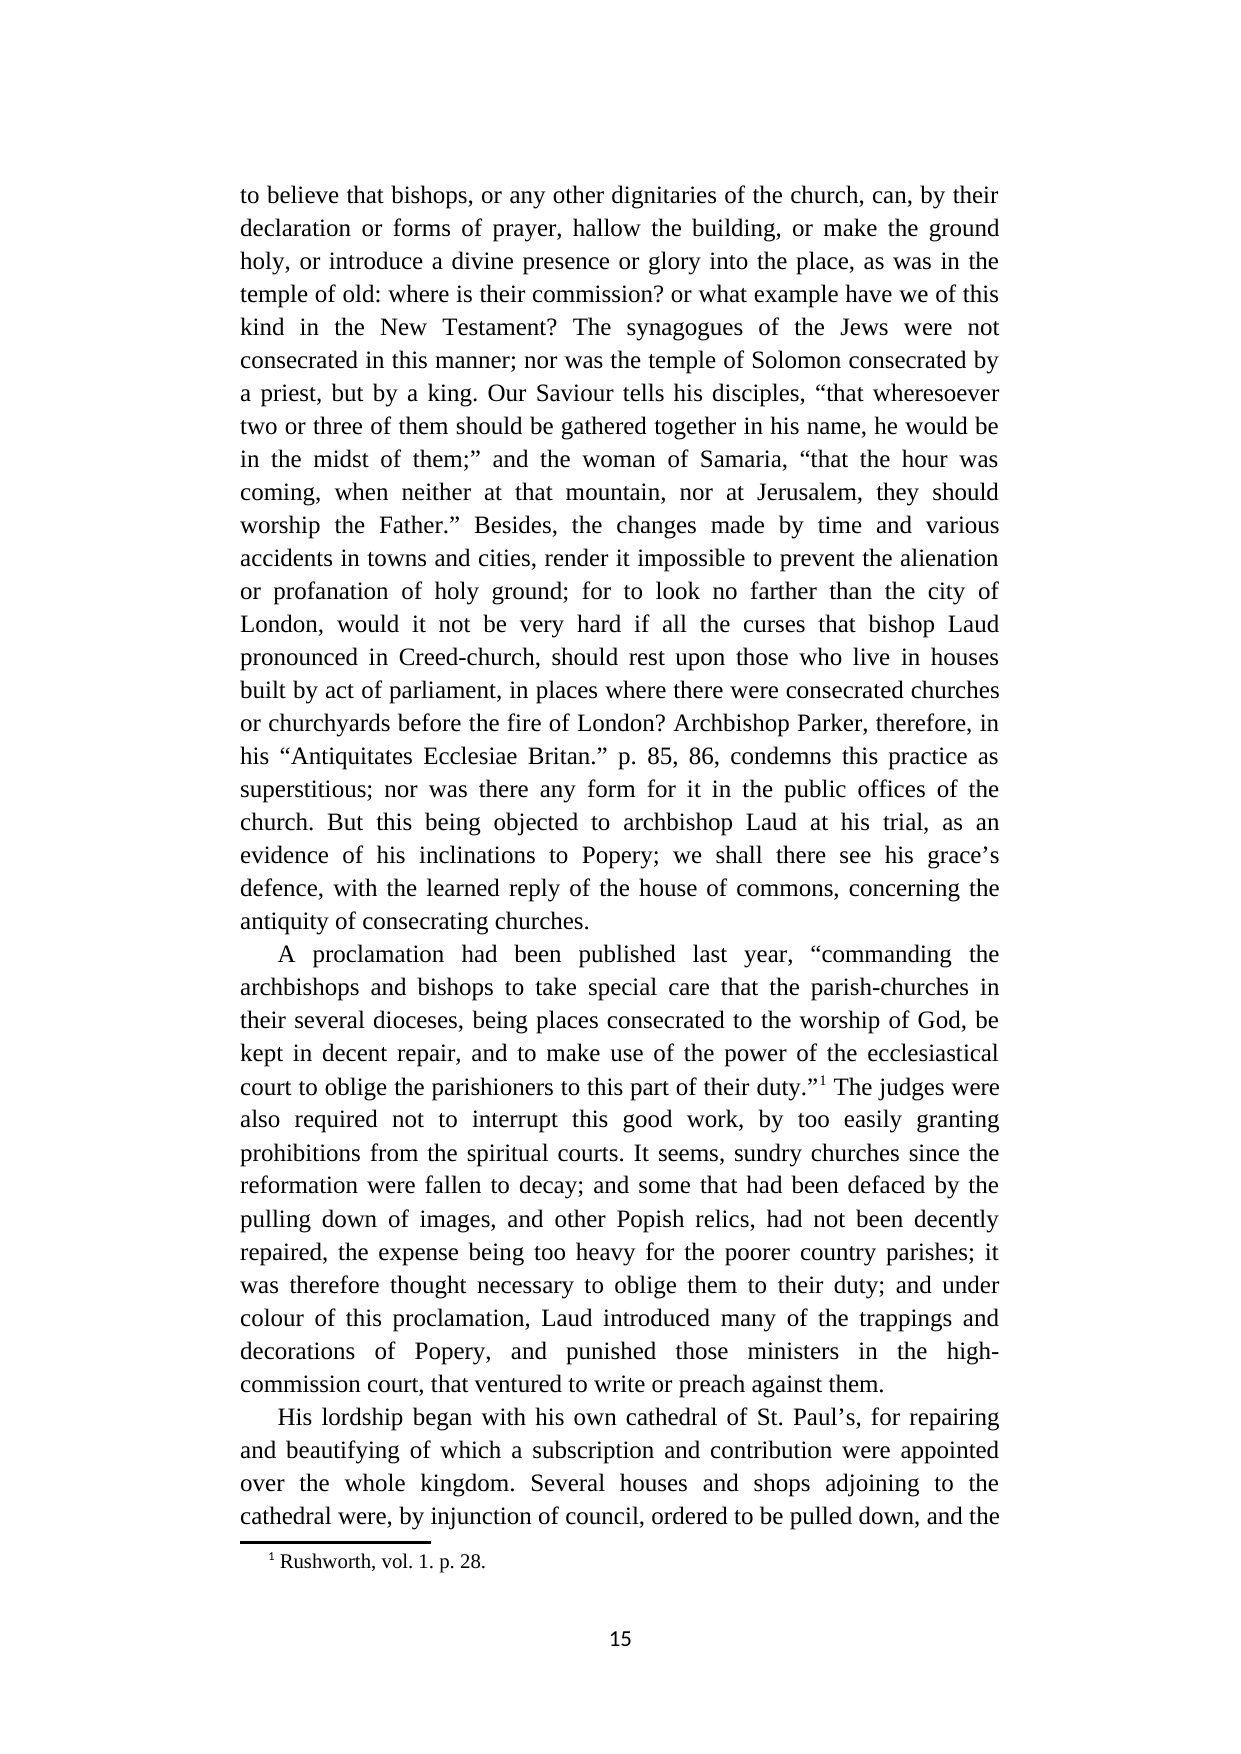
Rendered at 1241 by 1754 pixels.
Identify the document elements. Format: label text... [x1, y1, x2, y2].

text A proclamation had been published last year, “commanding the archbishops and bishops to take special care that the parish-churches in their several dioceses, being places consecrated to the worship of God, be kept in decent repair, and to make use of the power of the ecclesiastical court to oblige the parishioners to this part of their duty.” The judges were also required not to interrupt this good work, by too easily granting prohibitions from the spiritual courts. It seems, sundry churches since the reformation were fallen to decay; and some that had been defaced by the pulling down of images, and other Popish relics, had not been decently repaired, the expense being too heavy for the poorer country parishes; it was therefore thought necessary to oblige them to their duty; and under colour of this proclamation, Laud introduced many of the trappings and decorations of Popery, and punished those ministers in the high-commission court, that ventured to write or preach against them. [240, 939, 1000, 1397]
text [240, 180, 1000, 935]
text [240, 1402, 1000, 1529]
